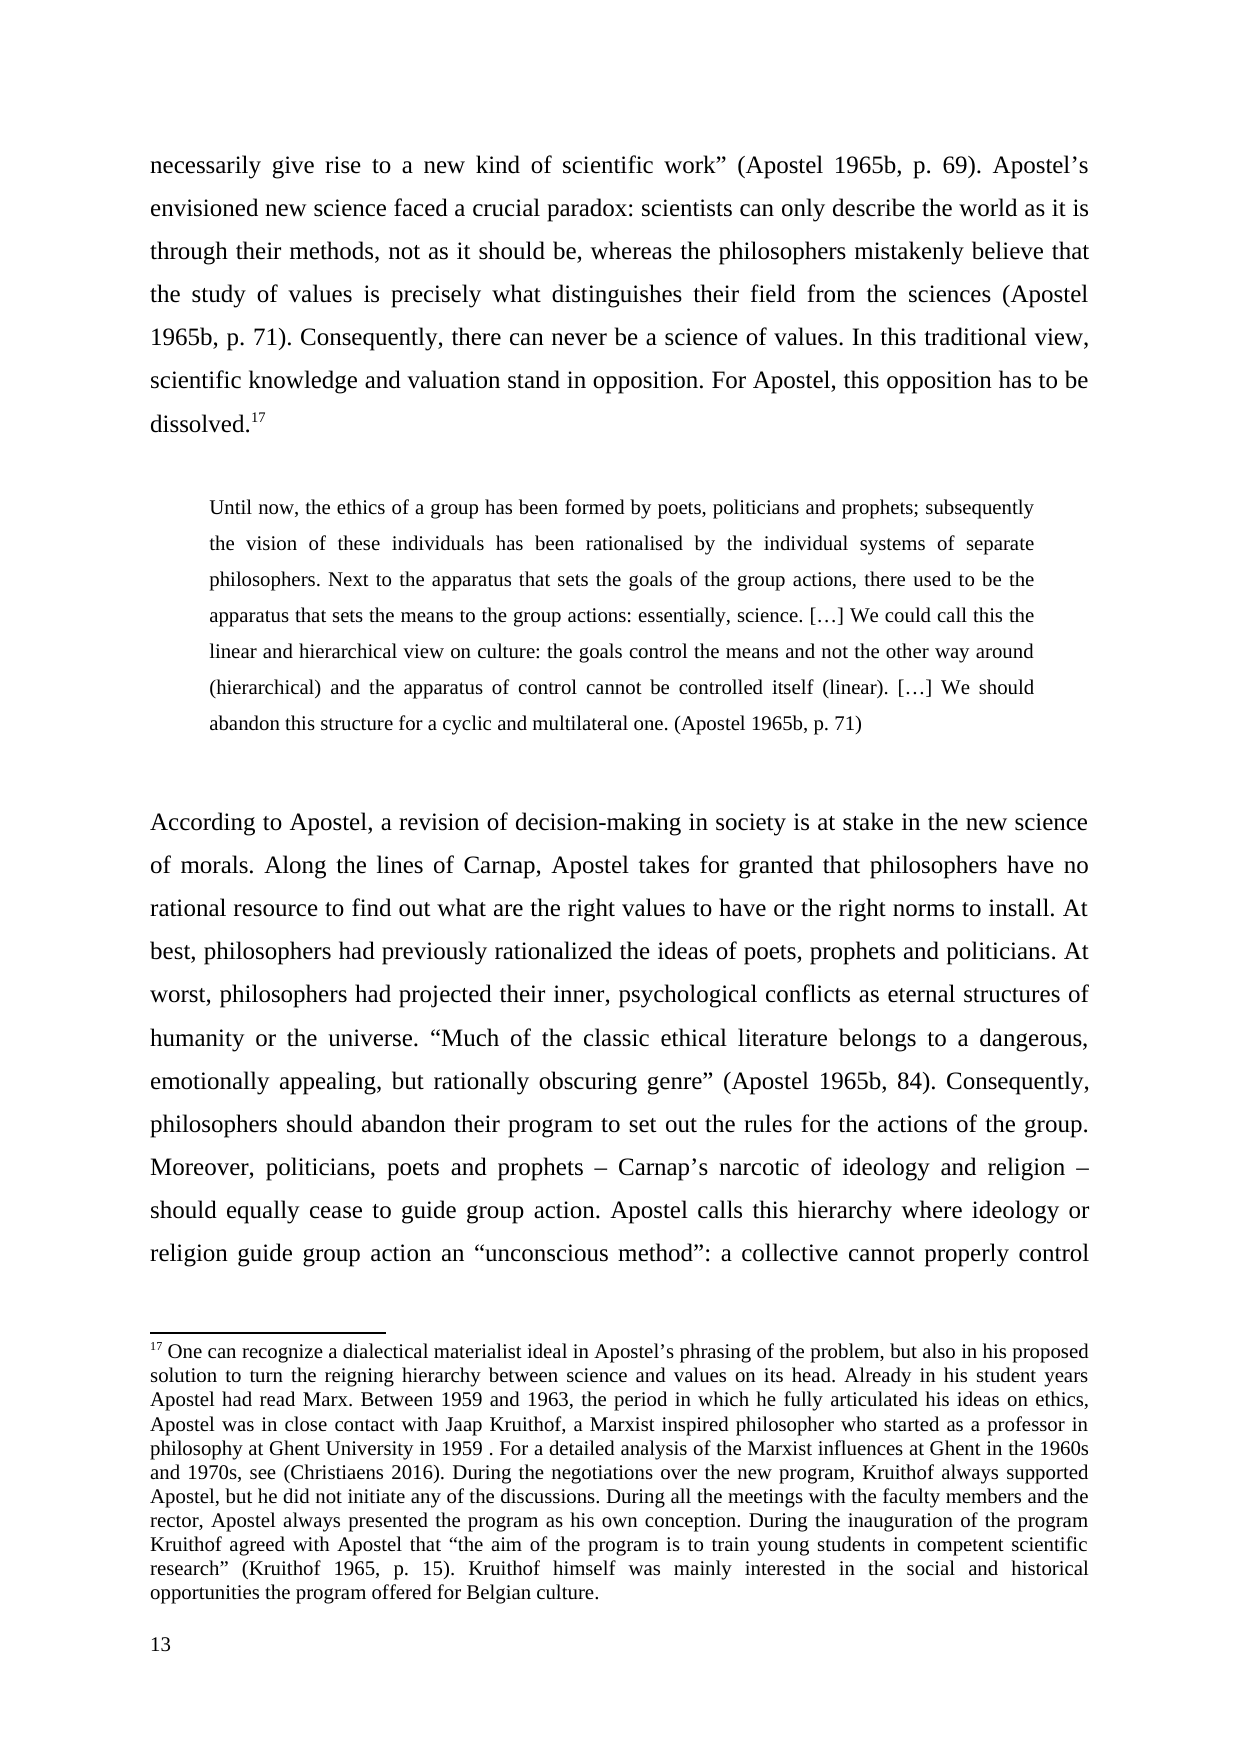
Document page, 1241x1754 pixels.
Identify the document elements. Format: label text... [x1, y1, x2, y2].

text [150, 807, 1090, 1267]
text Until now, the ethics of a group has been formed by poets, politicians and prophets; subsequently the vision of these individuals has been rationalised by the individual systems of separate philosophers. Next to the apparatus that sets the goals of the group actions, there used to be the apparatus that sets the means to the group actions: essentially, science. […] We could call this the linear and hierarchical view on culture: the goals control the means and not the other way around (hierarchical) and the apparatus of control cannot be controlled itself (linear). […] We should abandon this structure for a cyclic and multilateral one. (Apostel 1965b, p. 71) [209, 495, 1036, 735]
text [150, 150, 1090, 437]
